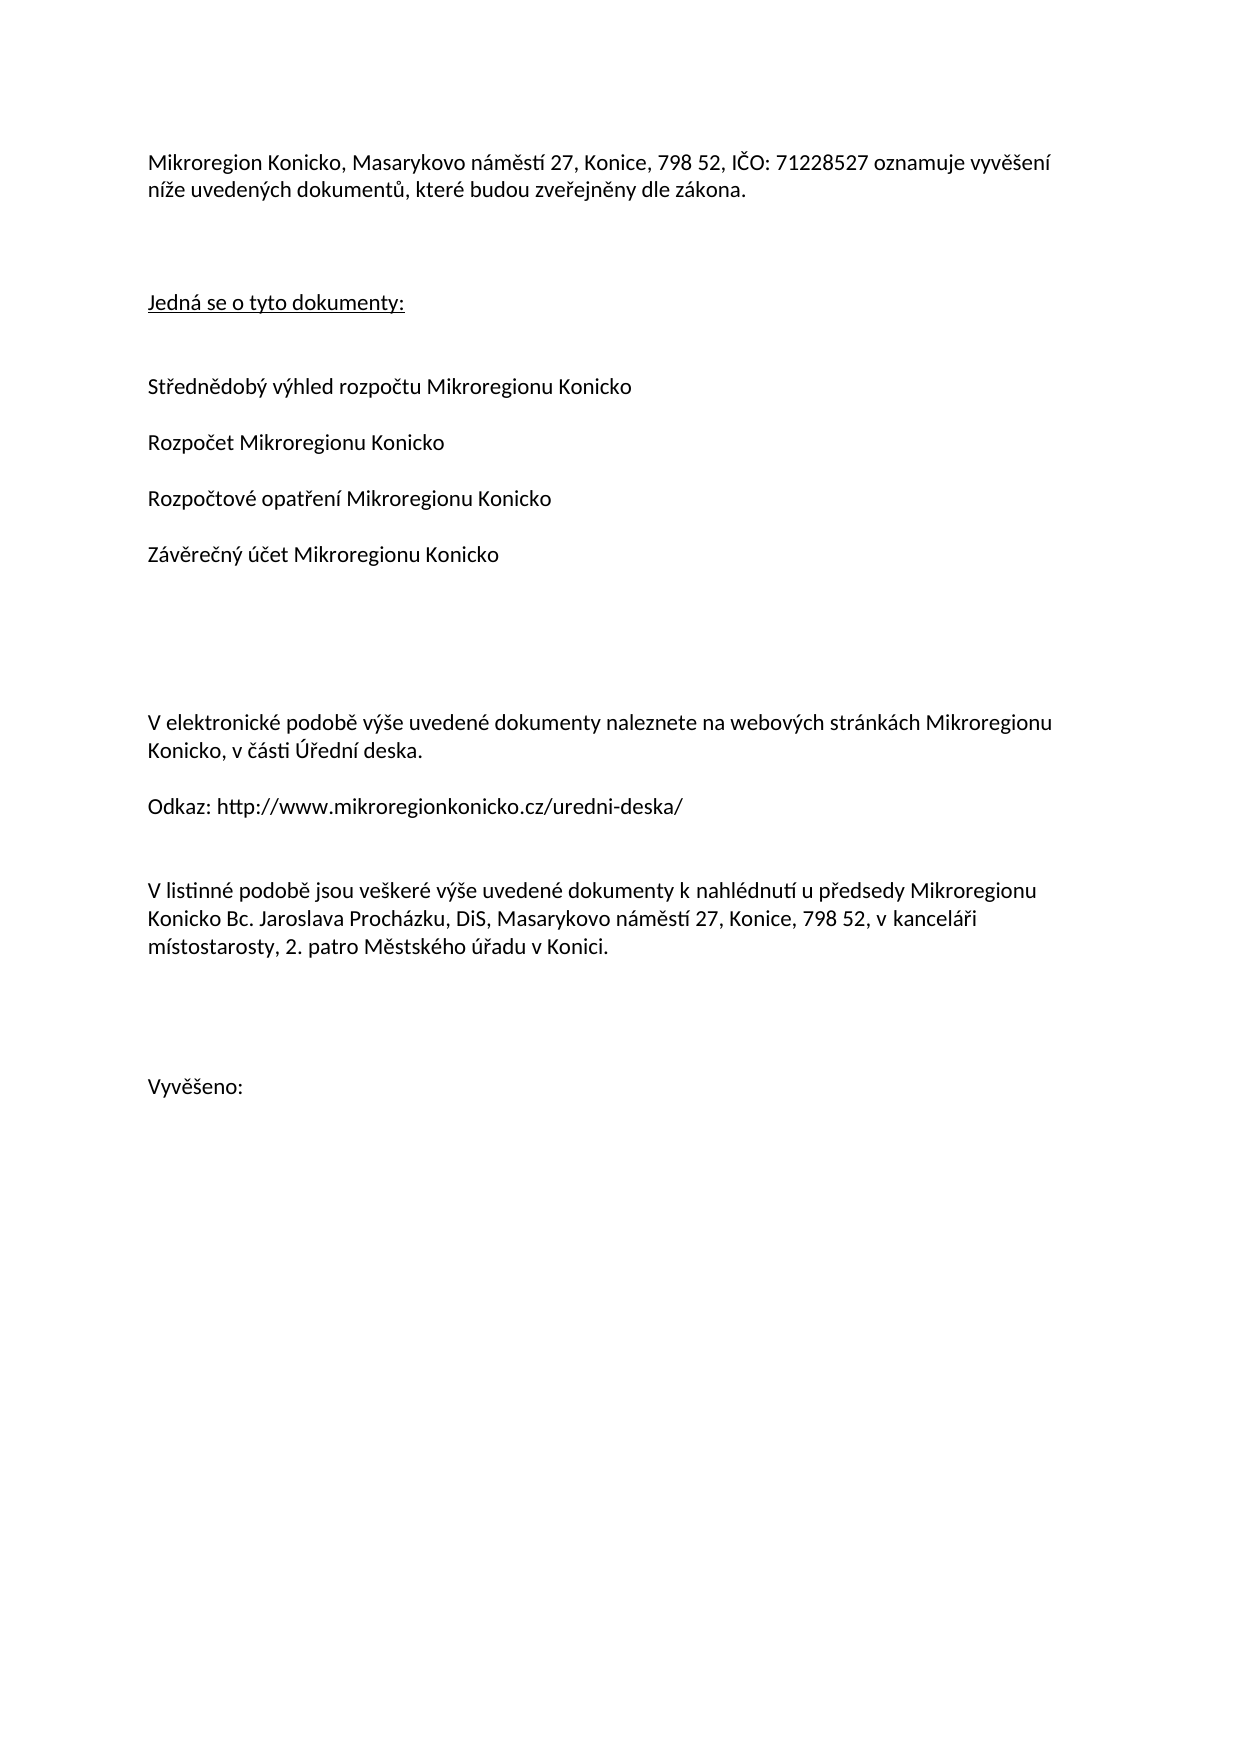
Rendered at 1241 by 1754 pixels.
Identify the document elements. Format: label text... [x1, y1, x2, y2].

text V elektronické podobě výše uvedené dokumenty naleznete na webových stránkách Mikroregionu Konicko, v části Úřední deska. [148, 708, 1093, 764]
text Mikroregion Konicko, Masarykovo náměstí 27, Konice, 798 52, IČO: 71228527 oznamuje vyvěšení níže uvedených dokumentů, které budou zveřejněny dle zákona. [148, 148, 1093, 204]
text Rozpočtové opatření Mikroregionu Konicko [148, 484, 1093, 512]
text Závěrečný účet Mikroregionu Konicko [148, 540, 1093, 568]
text Rozpočet Mikroregionu Konicko [148, 428, 1093, 456]
text Jedná se o tyto dokumenty: [148, 288, 1093, 316]
text V listinné podobě jsou veškeré výše uvedené dokumenty k nahlédnutí u předsedy Mikroregionu Konicko Bc. Jaroslava Procházku, DiS, Masarykovo náměstí 27, Konice, 798 52, v kanceláři místostarosty, 2. patro Městského úřadu v Konici. [148, 876, 1093, 960]
text Střednědobý výhled rozpočtu Mikroregionu Konicko [148, 372, 1093, 400]
text Vyvěšeno: [148, 1072, 1093, 1100]
text Odkaz: http://www.mikroregionkonicko.cz/uredni-deska/ [148, 792, 1093, 820]
